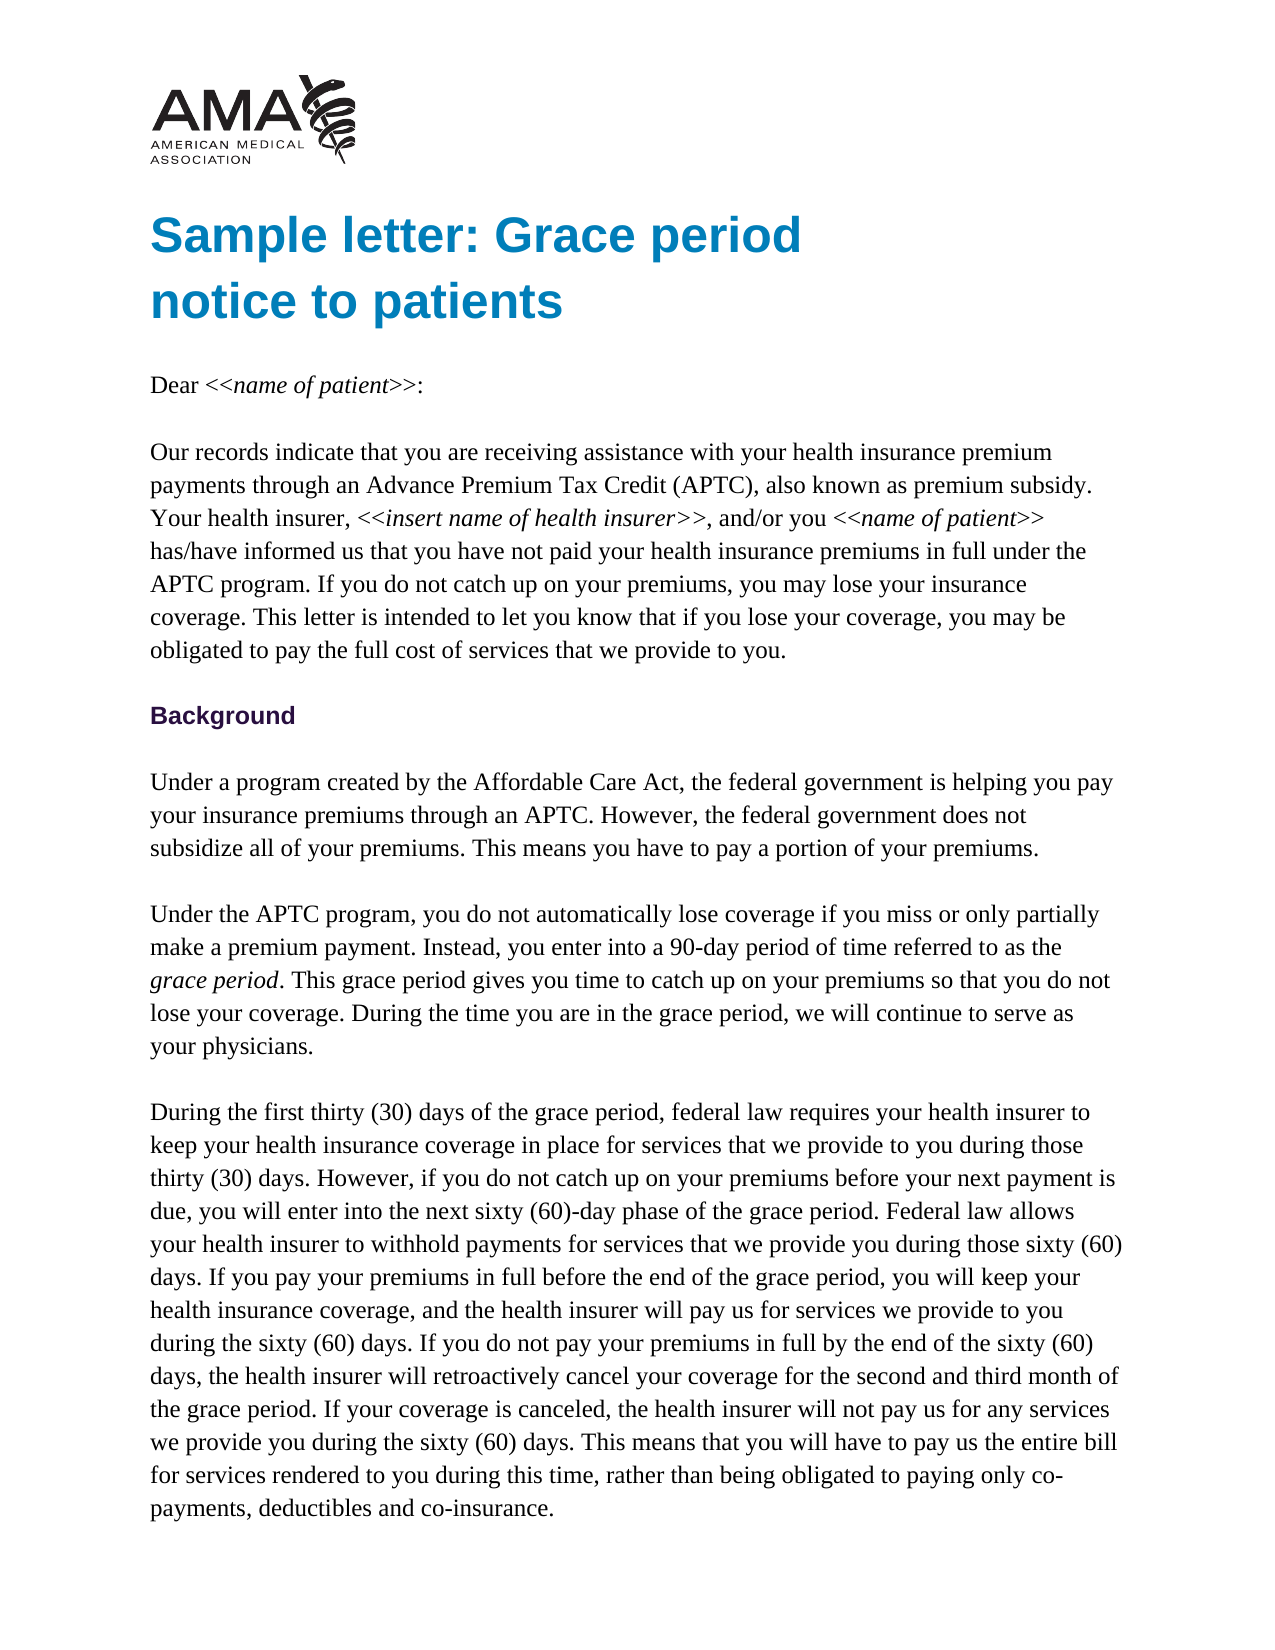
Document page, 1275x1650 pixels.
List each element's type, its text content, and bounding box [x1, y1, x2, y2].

text Under a program created by the Affordable Care Act, the federal government is helping you pay your insurance premiums through an APTC. However, the federal government does not subsidize all of your premiums. This means you have to pay a portion of your premiums. [150, 767, 1125, 862]
picture [150, 75, 356, 164]
text Our records indicate that you are receiving assistance with your health insurance premium payments through an Advance Premium Tax Credit (APTC), also known as premium subsidy. Your health insurer, <<insert name of health insurer>>, and/or you <<name of patient>> has/have informed us that you have not paid your health insurance premiums in full under the APTC program. If you do not catch up on your premiums, you may lose your insurance coverage. This letter is intended to let you know that if you lose your coverage, you may be obligated to pay the full cost of services that we provide to you. [150, 437, 1125, 663]
text Under the APTC program, you do not automatically lose coverage if you miss or only partially make a premium payment. Instead, you enter into a 90-day period of time referred to as the grace period. This grace period gives you time to catch up on your premiums so that you do not lose your coverage. During the time you are in the grace period, we will continue to serve as your physicians. [150, 899, 1125, 1060]
text Background [150, 701, 1125, 729]
text Sample letter: Grace period notice to patients [150, 206, 1125, 329]
text Dear <<name of patient>>: [150, 371, 1125, 399]
text During the first thirty (30) days of the grace period, federal law requires your health insurer to keep your health insurance coverage in place for services that we provide to you during those thirty (30) days. However, if you do not catch up on your premiums before your next payment is due, you will enter into the next sixty (60)-day phase of the grace period. Federal law allows your health insurer to withhold payments for services that we provide you during those sixty (60) days. If you pay your premiums in full before the end of the grace period, you will keep your health insurance coverage, and the health insurer will pay us for services we provide to you during the sixty (60) days. If you do not pay your premiums in full by the end of the sixty (60) days, the health insurer will retroactively cancel your coverage for the second and third month of the grace period. If your coverage is canceled, the health insurer will not pay us for any services we provide you during the sixty (60) days. This means that you will have to pay us the entire bill for services rendered to you during this time, rather than being obligated to paying only co-payments, deductibles and co-insurance. [150, 1097, 1125, 1522]
